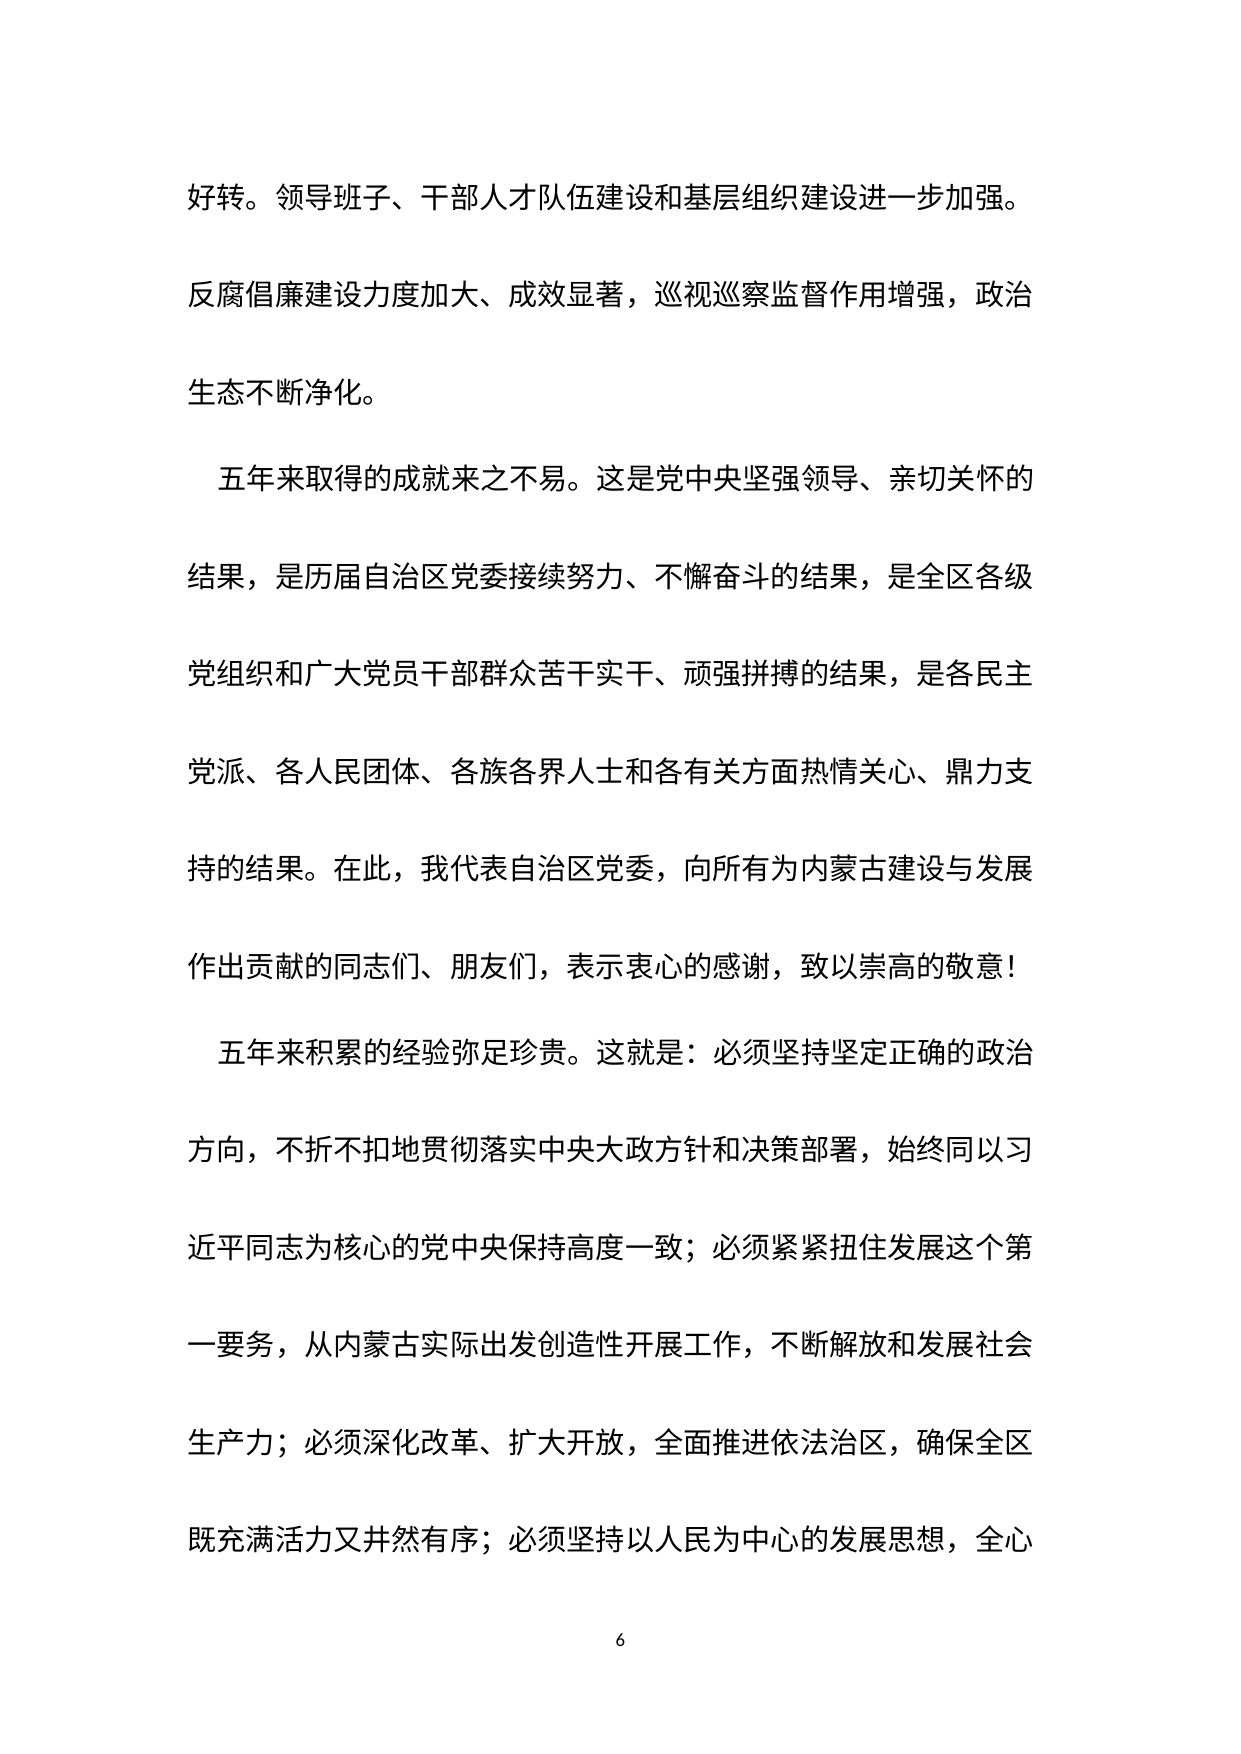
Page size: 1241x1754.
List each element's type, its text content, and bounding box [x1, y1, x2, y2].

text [187, 163, 1053, 423]
text 五年来取得的成就来之不易。这是党中央坚强领导、亲切关怀的结果，是历届自治区党委接续努力、不懈奋斗的结果，是全区各级党组织和广大党员干部群众苦干实干、顽强拼搏的结果，是各民主党派、各人民团体、各族各界人士和各有关方面热情关心、鼎力支持的结果。在此，我代表自治区党委，向所有为内蒙古建设与发展作出贡献的同志们、朋友们，表示衷心的感谢，致以崇高的敬意！ [187, 444, 1053, 997]
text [187, 1018, 1053, 1570]
